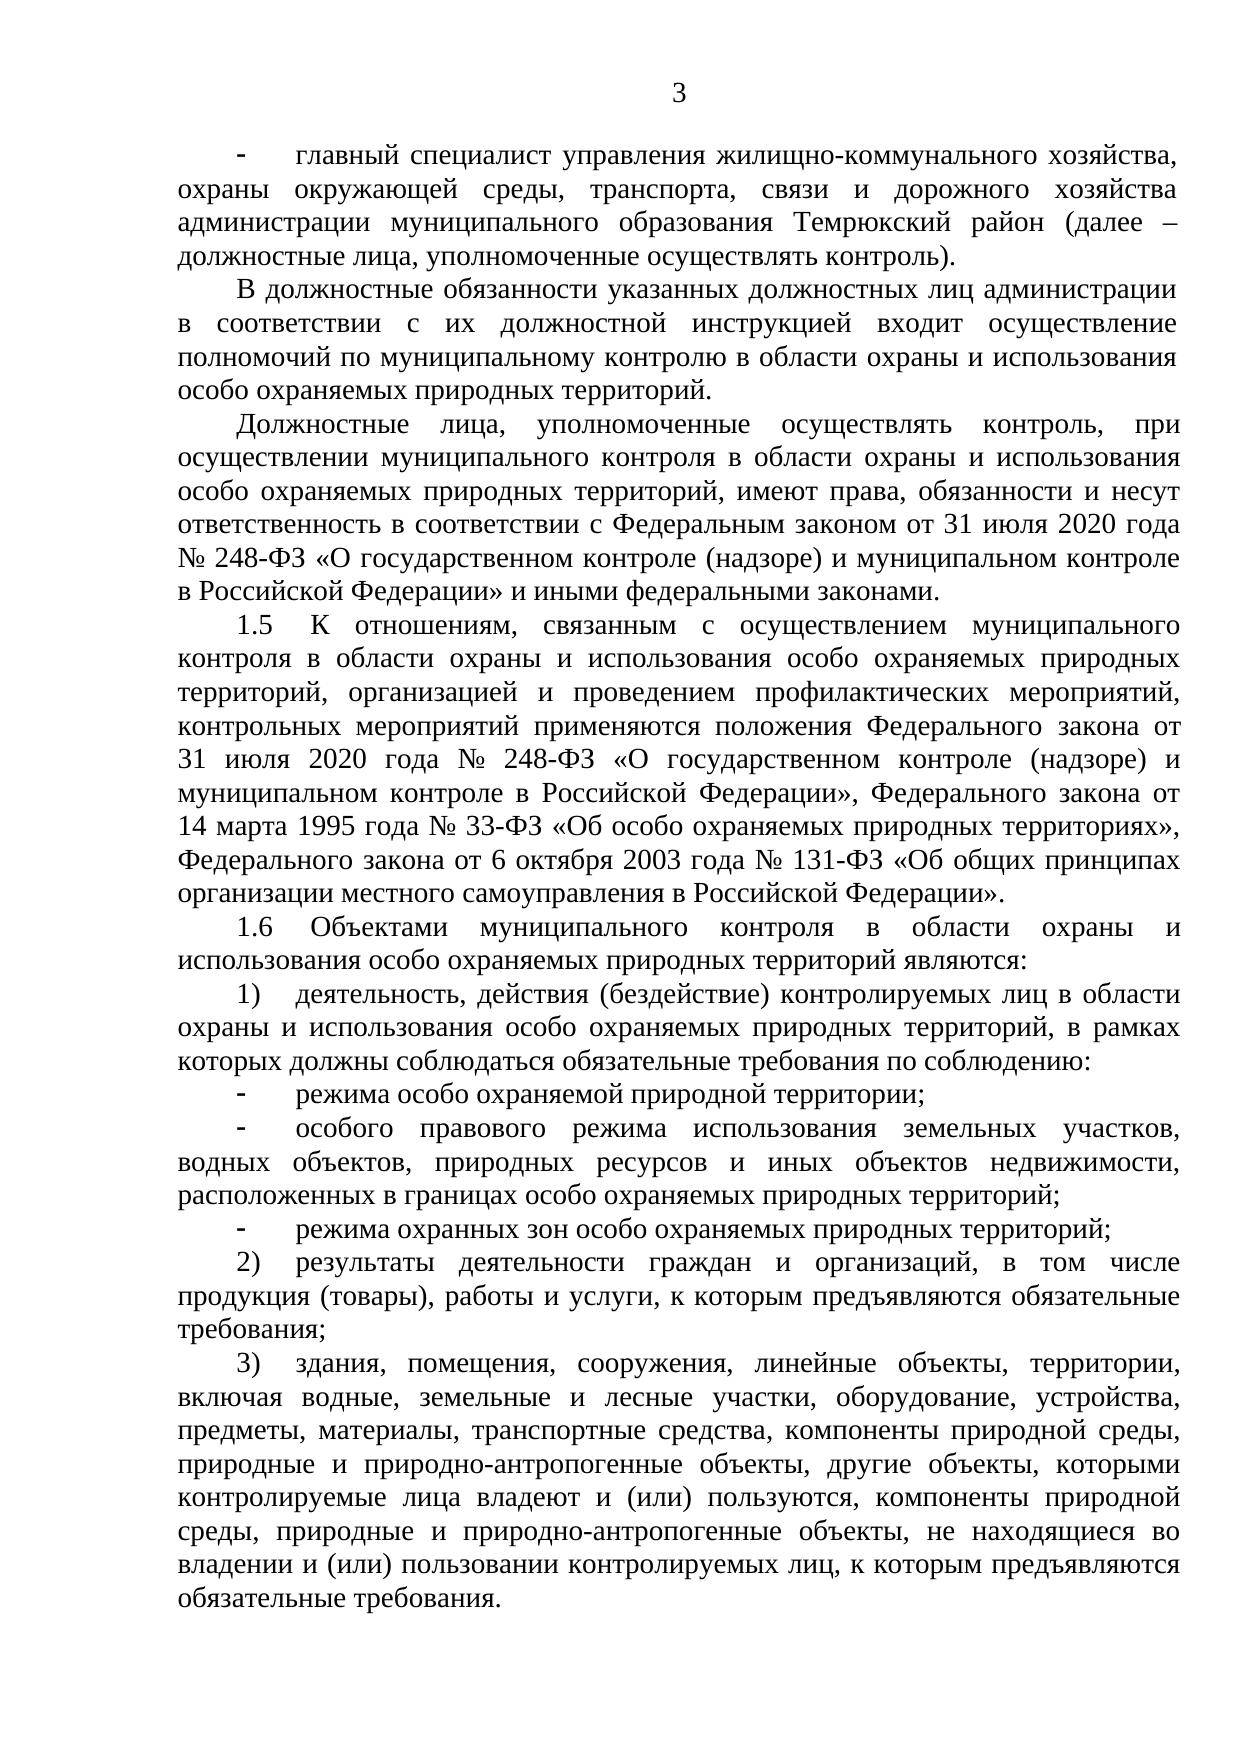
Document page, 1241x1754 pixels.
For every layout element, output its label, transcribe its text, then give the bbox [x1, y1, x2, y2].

list здания, помещения, сооружения, линейные объекты, территории, включая водные, земельные и лесные участки, оборудование, устройства, предметы, материалы, транспортные средства, компоненты природной среды, природные и природно-антропогенные объекты, другие объекты, которыми контролируемые лица владеют и (или) пользуются, компоненты природной среды, природные и природно-антропогенные объекты, не находящиеся во владении и (или) пользовании контролируемых лиц, к которым предъявляются обязательные требования. [177, 1345, 1181, 1613]
list режима охранных зон особо охраняемых природных территорий; [177, 1211, 1181, 1244]
text В должностные обязанности указанных должностных лиц администрации в соответствии с их должностной инструкцией входит осуществление полномочий по муниципальному контролю в области охраны и использования особо охраняемых природных территорий. [177, 272, 1178, 406]
text Должностные лица, уполномоченные осуществлять контроль, при осуществлении муниципального контроля в области охраны и использования особо охраняемых природных территорий, имеют права, обязанности и несут ответственность в соответствии с Федеральным законом от 31 июля 2020 года № 248-ФЗ «О государственном контроле (надзоре) и муниципальном контроле в Российской Федерации» и иными федеральными законами. [177, 406, 1181, 607]
list К отношениям, связанным с осуществлением муниципального контроля в области охраны и использования особо охраняемых природных территорий, организацией и проведением профилактических мероприятий, контрольных мероприятий применяются положения Федерального закона от 31 июля 2020 года № 248-ФЗ «О государственном контроле (надзоре) и муниципальном контроле в Российской Федерации», Федерального закона от 14 марта 1995 года № 33-ФЗ «Об особо охраняемых природных территориях», Федерального закона от 6 октября 2003 года № 131-ФЗ «Об общих принципах организации местного самоуправления в Российской Федерации». [177, 607, 1181, 909]
list результаты деятельности граждан и организаций, в том числе продукция (товары), работы и услуги, к которым предъявляются обязательные требования; [177, 1244, 1181, 1345]
list деятельность, действия (бездействие) контролируемых лиц в области охраны и использования особо охраняемых природных территорий, в рамках которых должны соблюдаться обязательные требования по соблюдению: [177, 976, 1181, 1077]
list особого правового режима использования земельных участков, водных объектов, природных ресурсов и иных объектов недвижимости, расположенных в границах особо охраняемых природных территорий; [177, 1110, 1181, 1211]
list режима особо охраняемой природной территории; [177, 1077, 1181, 1110]
list Объектами муниципального контроля в области охраны и использования особо охраняемых природных территорий являются: [177, 909, 1181, 976]
list главный специалист управления жилищно-коммунального хозяйства, охраны окружающей среды, транспорта, связи и дорожного хозяйства администрации муниципального образования Темрюкский район (далее – должностные лица, уполномоченные осуществлять контроль). [177, 137, 1178, 272]
